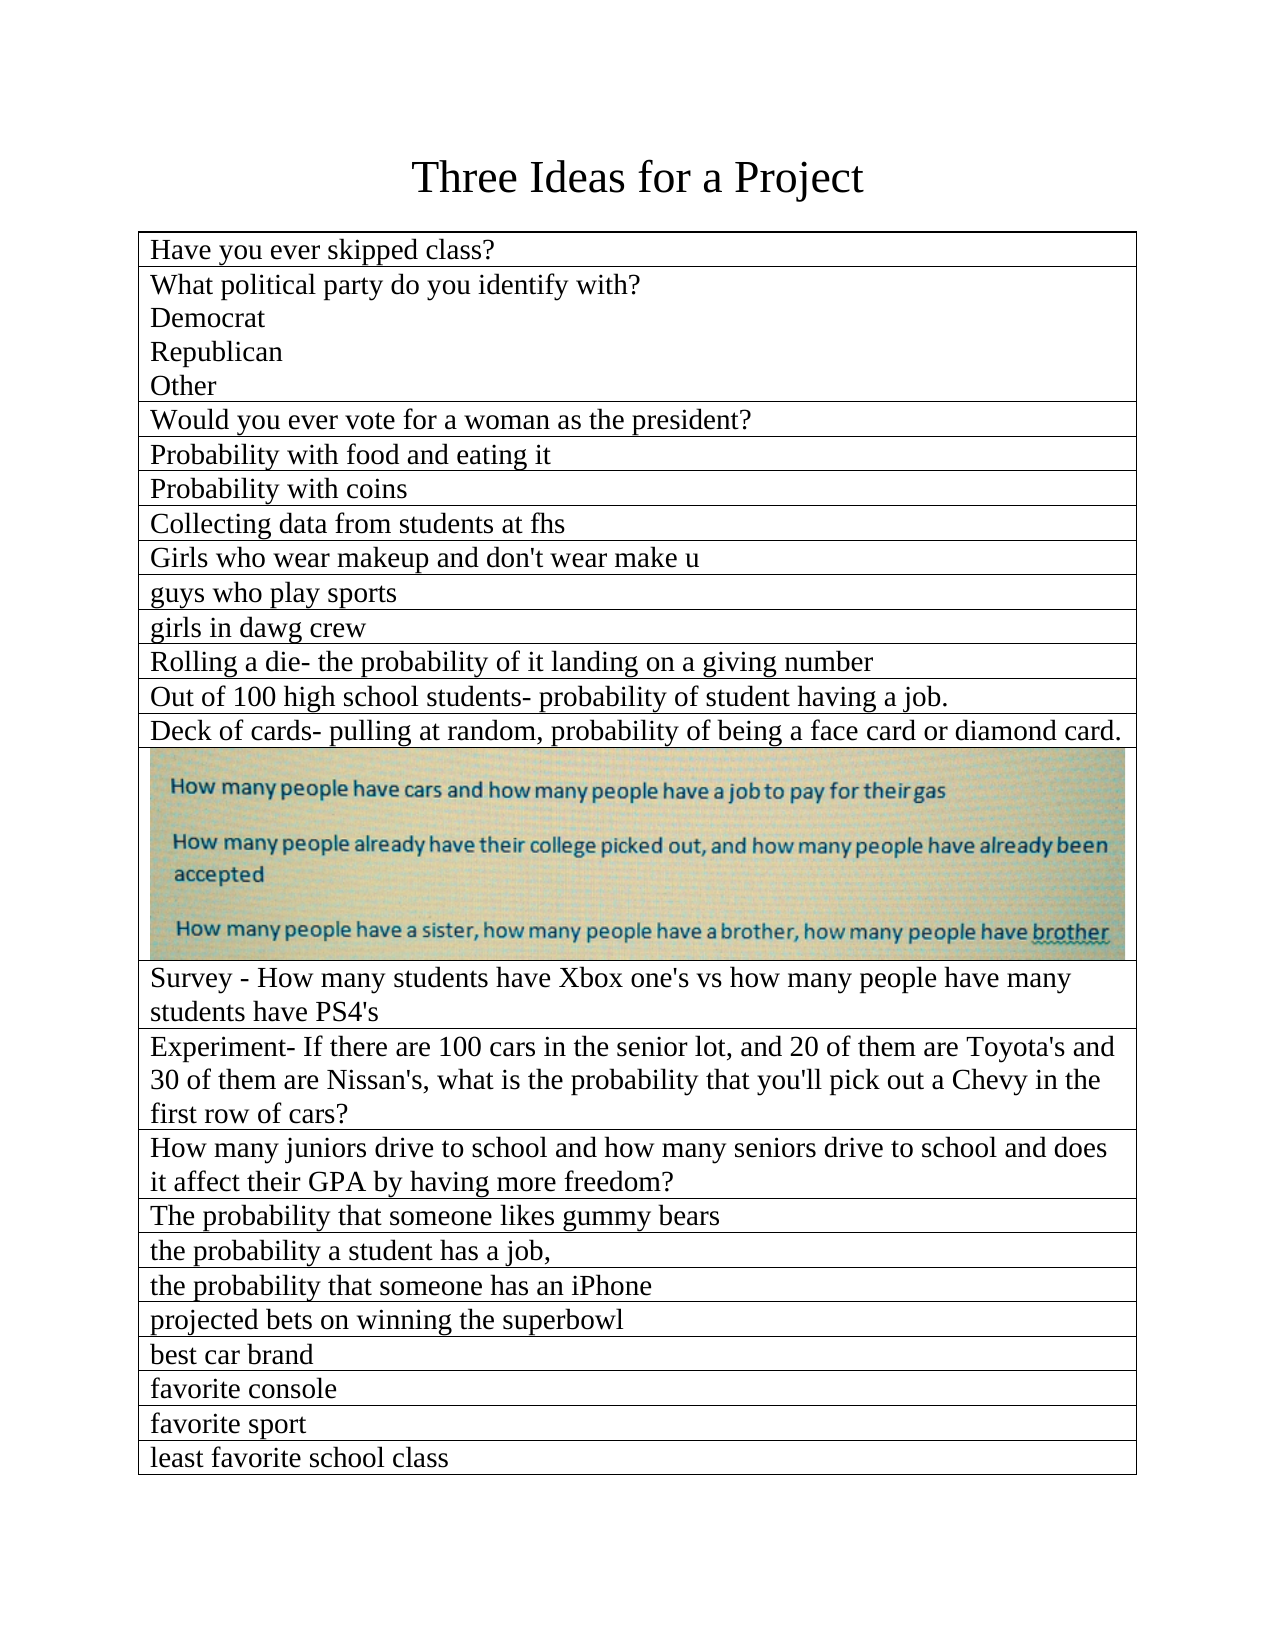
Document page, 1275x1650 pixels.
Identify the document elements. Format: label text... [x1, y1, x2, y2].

table_cell [139, 748, 150, 959]
table_cell Rolling a die- the probability of it landing on a giving number [139, 644, 1136, 678]
table_cell Collecting data from students at fhs [139, 506, 1136, 539]
table_cell the probability that someone has an iPhone [139, 1268, 1136, 1301]
table_cell Girls who wear makeup and don't wear make u [139, 541, 1136, 574]
table_cell best car brand [139, 1337, 1136, 1370]
table_cell Would you ever vote for a woman as the president? [139, 402, 1136, 436]
table_cell How many juniors drive to school and how many seniors drive to school and does it affect their GPA by having more freedom? [139, 1130, 1136, 1197]
table_cell The probability that someone likes gummy bears [139, 1199, 1136, 1232]
table_cell least favorite school class [139, 1441, 1136, 1474]
table_cell guys who play sports [139, 575, 1136, 609]
table_cell Out of 100 high school students- probability of student having a job. [139, 679, 1136, 712]
table_cell Deck of cards- pulling at random, probability of being a face card or diamond card. [139, 714, 1136, 747]
table_cell Experiment- If there are 100 cars in the senior lot, and 20 of them are Toyota's and 30 of them are Nissan's, what is the probability that you'll pick out a Chevy in the first row of cars? [139, 1029, 1136, 1129]
table_cell Probability with coins [139, 471, 1136, 505]
table_cell What political party do you identify with? Democrat Republican Other [139, 267, 1136, 401]
picture [150, 748, 1125, 960]
table_cell the probability a student has a job, [139, 1233, 1136, 1267]
table_cell Survey - How many students have Xbox one's vs how many people have many students have PS4's [139, 961, 1136, 1028]
table_cell [1125, 748, 1136, 959]
text Three Ideas for a Project [150, 150, 1125, 203]
table_cell Probability with food and eating it [139, 437, 1136, 470]
table_cell favorite sport [139, 1406, 1136, 1439]
table_cell girls in dawg crew [139, 610, 1136, 643]
table_cell projected bets on winning the superbowl [139, 1302, 1136, 1336]
table_cell favorite console [139, 1371, 1136, 1405]
table_header Have you ever skipped class? [139, 233, 1136, 266]
